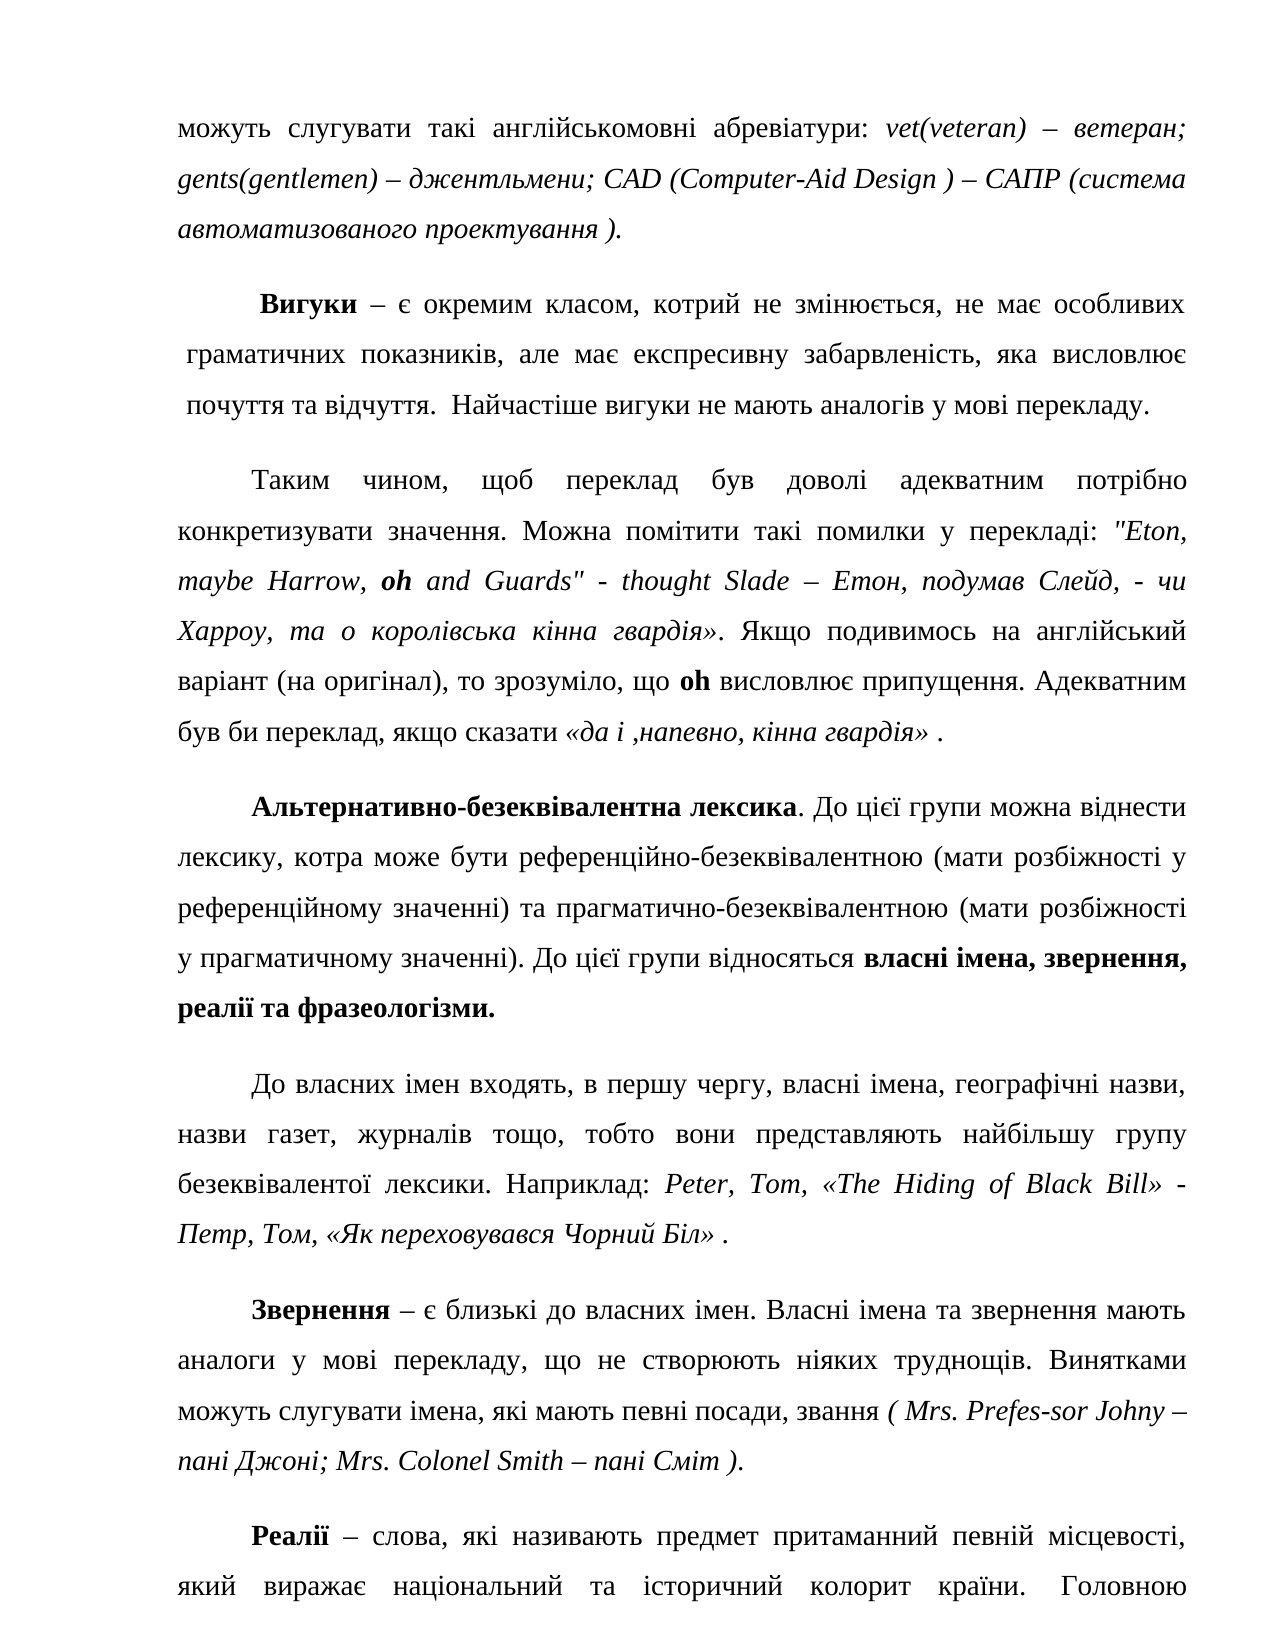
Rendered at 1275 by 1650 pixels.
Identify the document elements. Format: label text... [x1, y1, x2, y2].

text Звернення – є близькі до власних імен. Власні імена та звернення мають аналоги у мові перекладу, що не створюють ніяких труднощів. Винятками можуть слугувати імена, які мають певні посади, звання ( Mrs. Prefes-sor Johny – пані Джоні; Mrs. Colonel Smith – пані Сміт ). [177, 1292, 1187, 1476]
text Альтернативно-безеквівалентна лексика. До цієї групи можна віднести лексику, котра може бути референційно-безеквівалентною (мати розбіжності у референційному значенні) та прагматично-безеквівалентною (мати розбіжності у прагматичному значенні). До цієї групи відносяться власні імена, звернення, реалії та фразеологізми. [177, 789, 1187, 1024]
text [177, 1518, 1187, 1602]
text До власних імен входять, в першу чергу, власні імена, географічні назви, назви газет, журналів тощо, тобто вони представляють найбільшу групу безеквівалентої лексики. Наприклад: Peter, Tom, «The Hiding of Black Bill» - Петр, Том, «Як переховувався Чорний Біл» . [177, 1066, 1187, 1250]
text Таким чином, щоб переклад був доволі адекватним потрібно конкретизувати значення. Можна помітити такі помилки у перекладі: "Eton, maybe Harrow, oh and Guards" - thought Slade – Етон, подумав Слейд, - чи Харроу, та о королівська кінна гвардія». Якщо подивимось на англійський варіант (на оригінал), то зрозуміло, що oh висловлює припущення. Адекватним був би переклад, якщо сказати «да і ,напевно, кінна гвардія» . [177, 462, 1187, 747]
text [177, 110, 1187, 244]
text Вигуки – є окремим класом, котрий не змінюється, не має особливих граматичних показників, але має експресивну забарвленість, яка висловлює почуття та відчуття. Найчастіше вигуки не мають аналогів у мові перекладу. [186, 286, 1186, 421]
